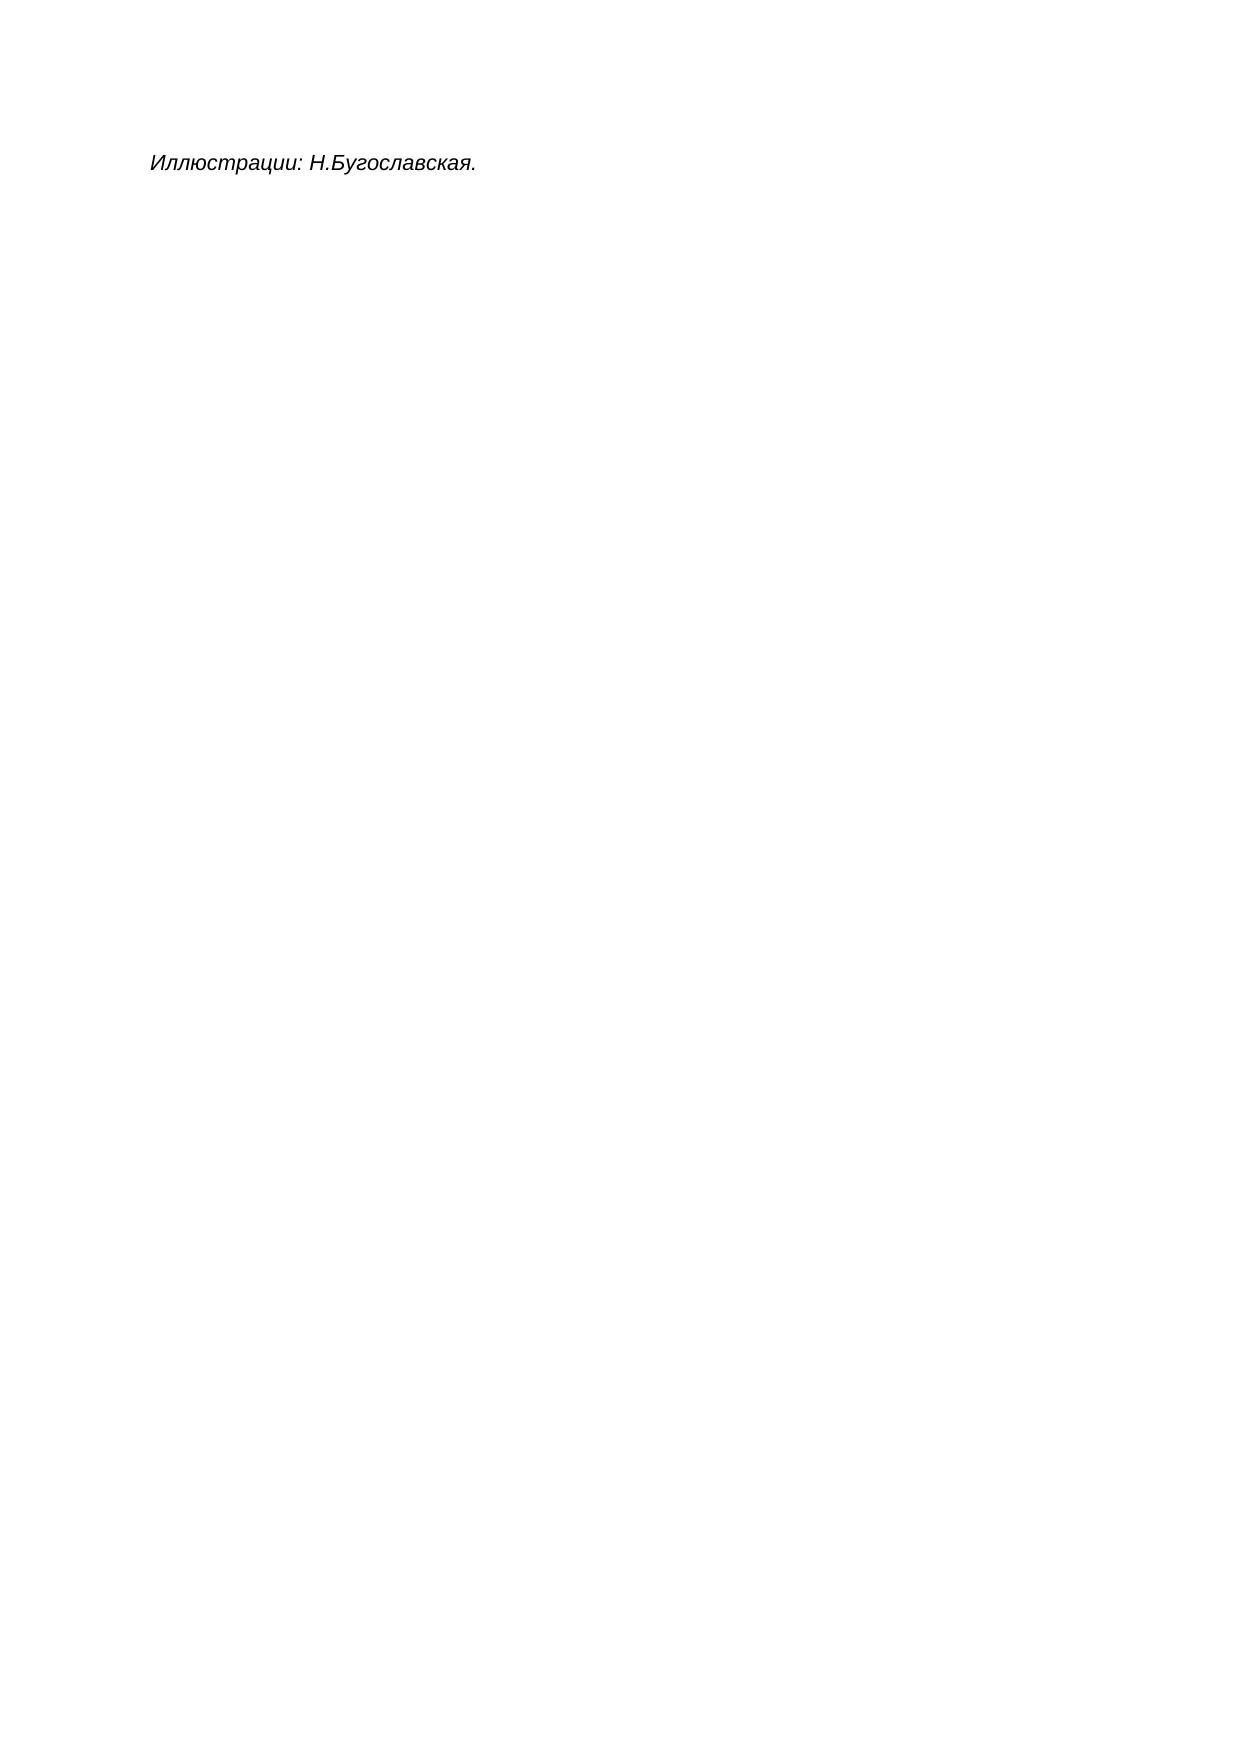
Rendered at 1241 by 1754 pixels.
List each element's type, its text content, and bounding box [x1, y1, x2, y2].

text Иллюстрации: Н.Бугославская. [150, 150, 1090, 175]
